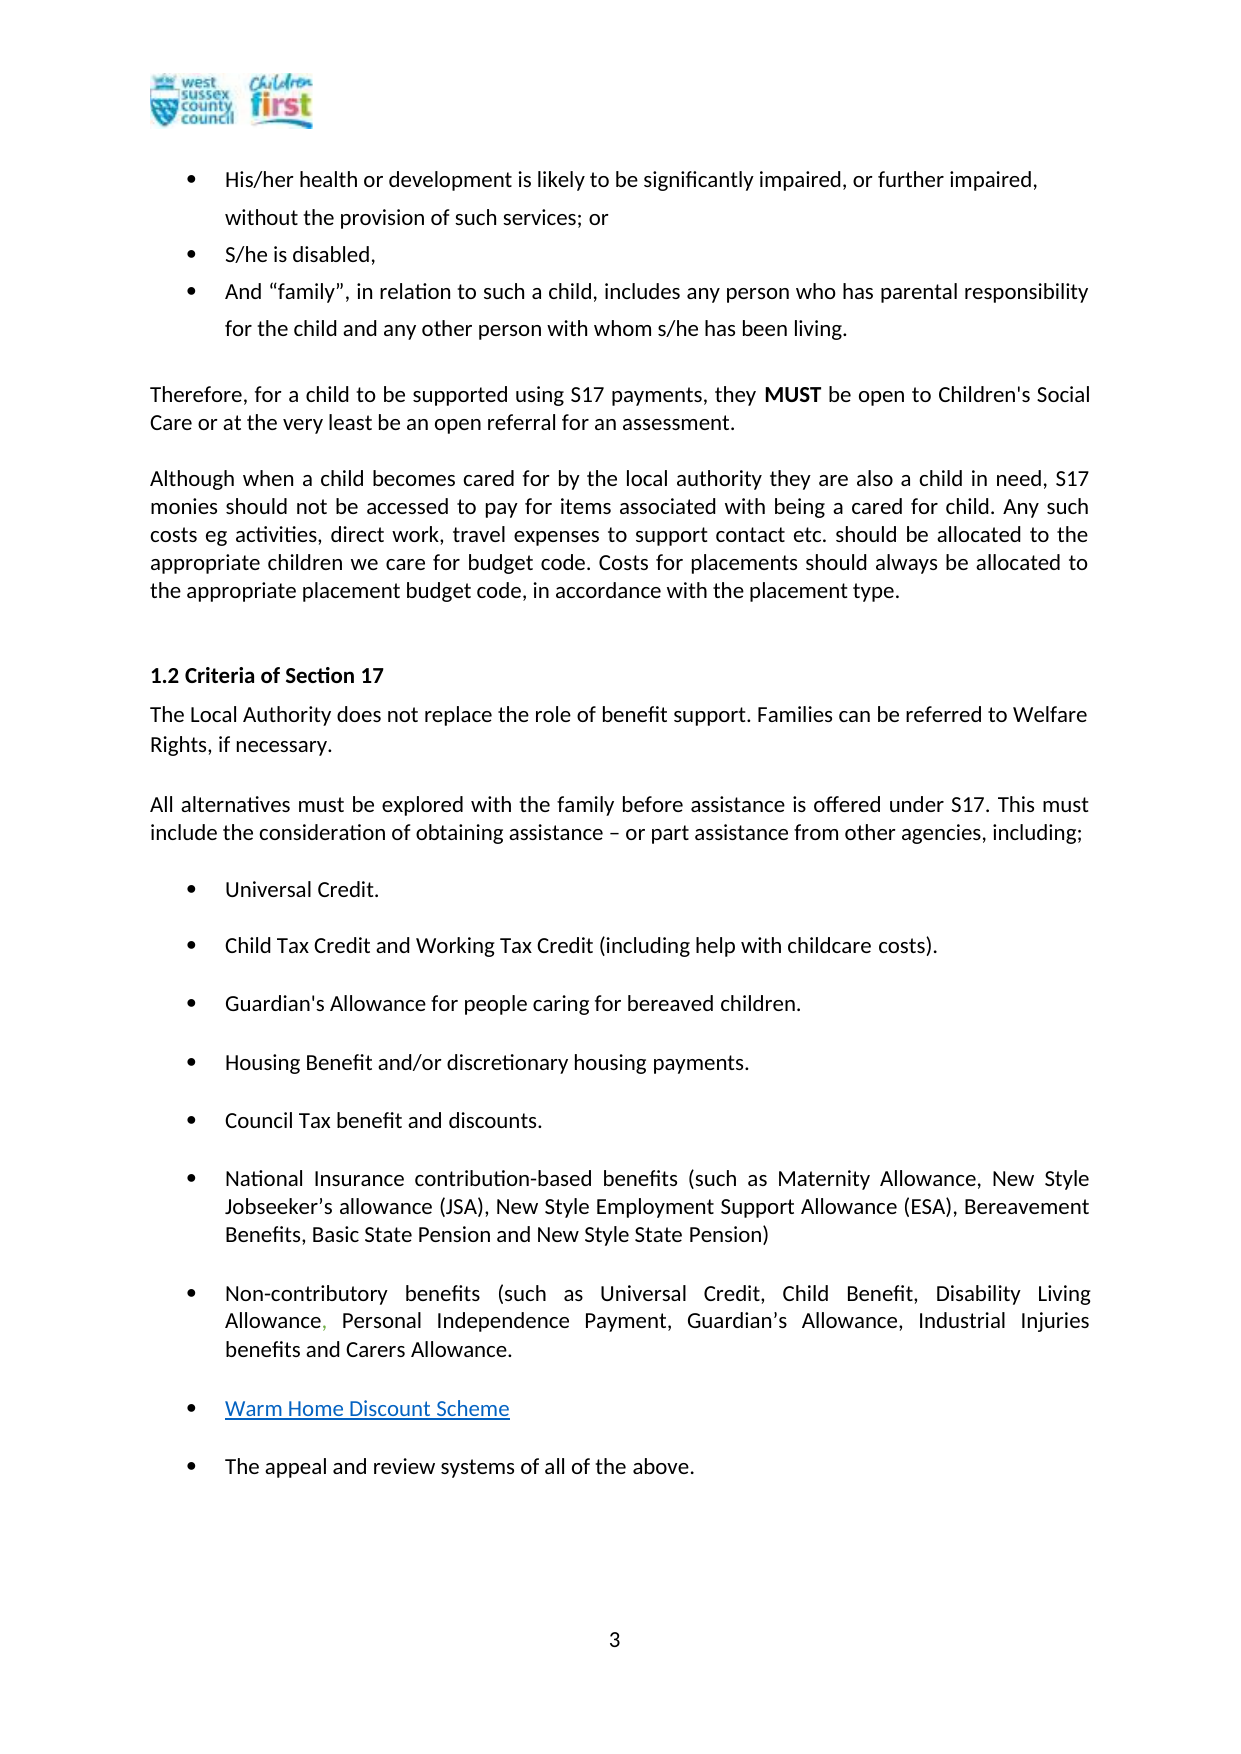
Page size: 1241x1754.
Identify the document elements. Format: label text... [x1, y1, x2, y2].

text Therefore, for a child to be supported using S17 payments, they MUST be open to Children's Social Care or at the very least be an open referral for an assessment. [150, 380, 1091, 436]
list Non-contributory benefits (such as Universal Credit, Child Benefit, Disability Living Allowance, Personal Independence Payment, Guardian’s Allowance, Industrial Injuries benefits and Carers Allowance. [187, 1279, 1091, 1363]
list Warm Home Discount Scheme [187, 1394, 1105, 1422]
text for the child and any other person with whom s/he has been living. [225, 314, 1105, 342]
text All alternatives must be explored with the family before assistance is offered under S17. This must include the consideration of obtaining assistance – or part assistance from other agencies, including; [150, 790, 1091, 846]
list Child Tax Credit and Working Tax Credit (including help with childcare costs). [187, 931, 1105, 959]
list And “family”, in relation to such a child, includes any person who has parental responsibility [187, 277, 1105, 305]
picture [150, 73, 313, 129]
text Although when a child becomes cared for by the local authority they are also a child in need, S17 monies should not be accessed to pay for items associated with being a cared for child. Any such costs eg activities, direct work, travel expenses to support contact etc. should be allocated to the appropriate children we care for budget code. Costs for placements should always be allocated to the appropriate placement budget code, in accordance with the placement type. [150, 464, 1091, 604]
list Housing Benefit and/or discretionary housing payments. [187, 1048, 1105, 1076]
text The Local Authority does not replace the role of benefit support. Families can be referred to Welfare Rights, if necessary. [150, 700, 1091, 759]
list S/he is disabled, [187, 240, 1105, 268]
list Universal Credit. [187, 875, 1105, 903]
list National Insurance contribution-based benefits (such as Maternity Allowance, New Style Jobseeker’s allowance (JSA), New Style Employment Support Allowance (ESA), Bereavement Benefits, Basic State Pension and New Style State Pension) [187, 1164, 1091, 1248]
list The appeal and review systems of all of the above. [187, 1452, 1105, 1480]
list Council Tax benefit and discounts. [187, 1106, 1105, 1134]
list His/her health or development is likely to be significantly impaired, or further impaired, without the provision of such services; or [187, 166, 1091, 231]
subtitle Criteria of Section 17 [150, 661, 1105, 689]
list Guardian's Allowance for people caring for bereaved children. [187, 989, 1105, 1018]
